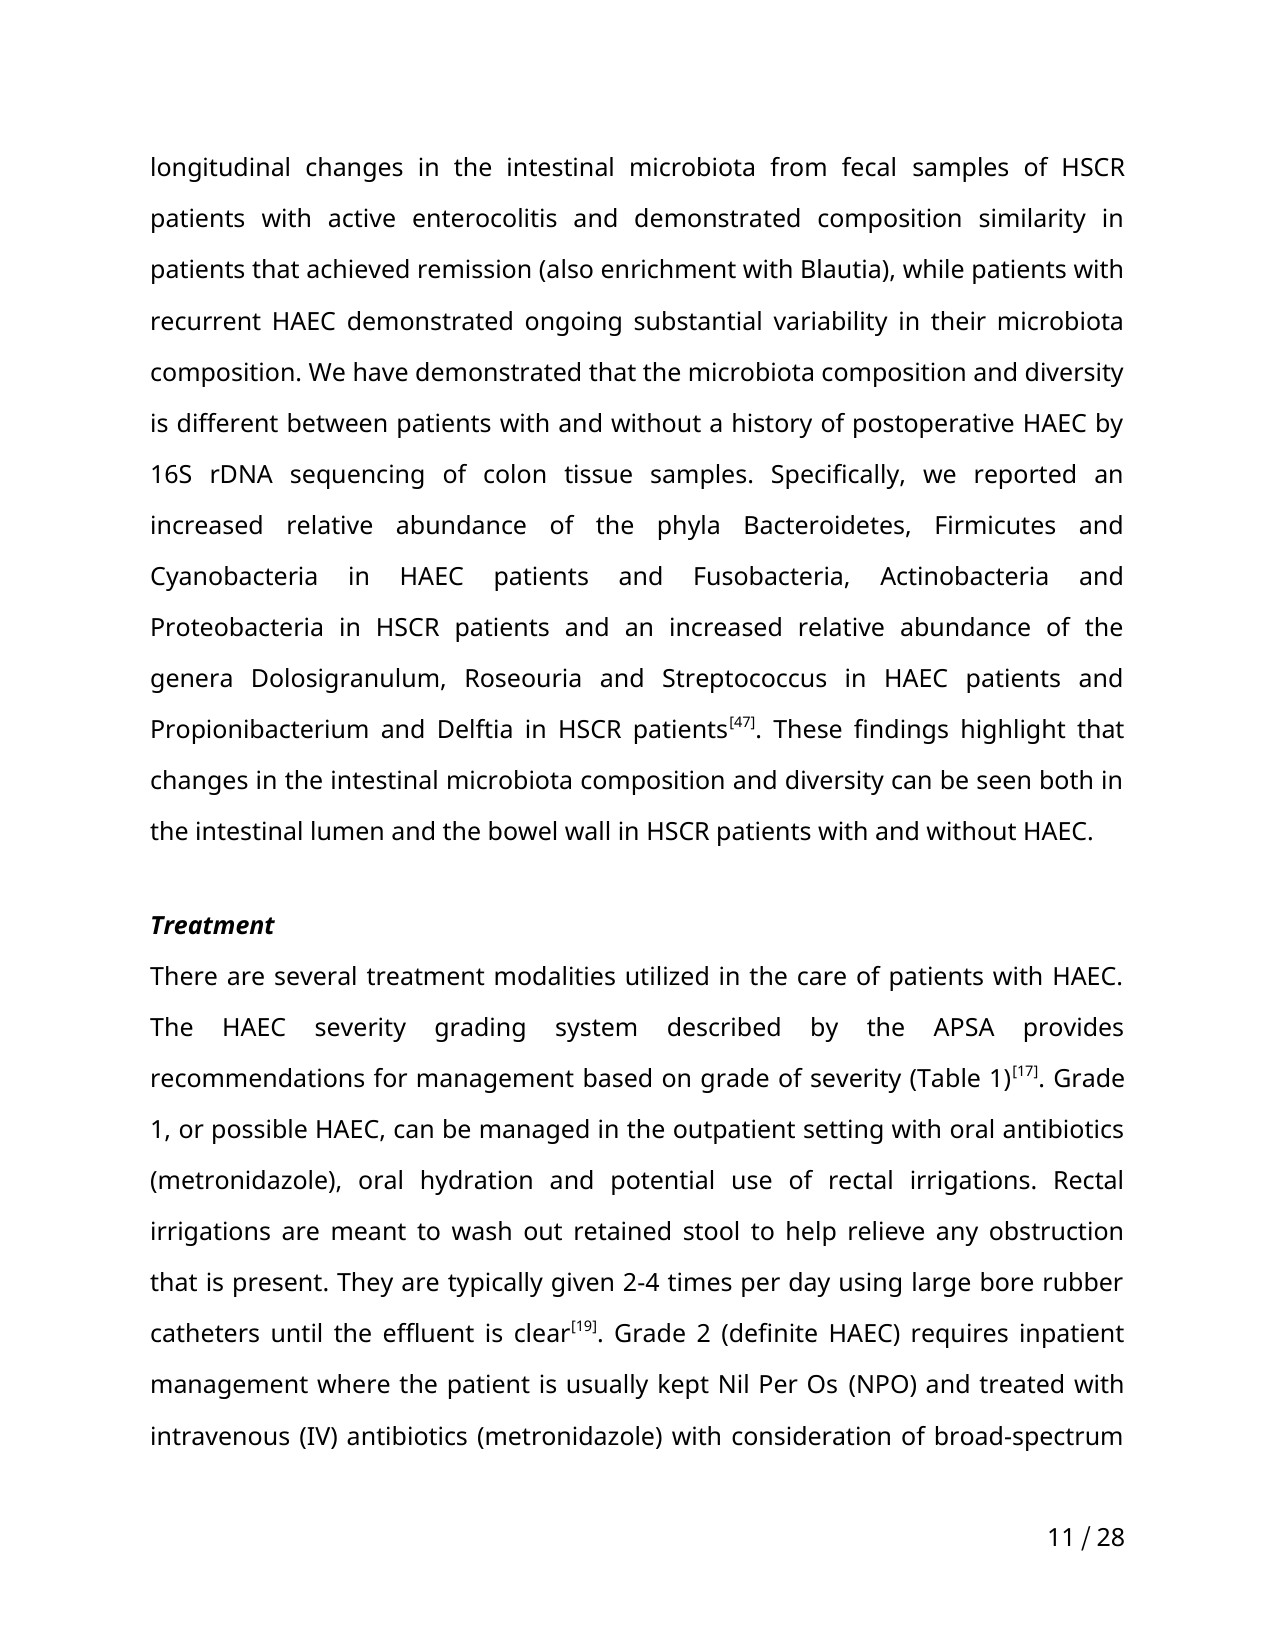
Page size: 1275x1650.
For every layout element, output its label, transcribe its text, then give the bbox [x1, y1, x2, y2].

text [150, 959, 1125, 1452]
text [150, 150, 1125, 848]
text Treatment [150, 908, 1125, 942]
